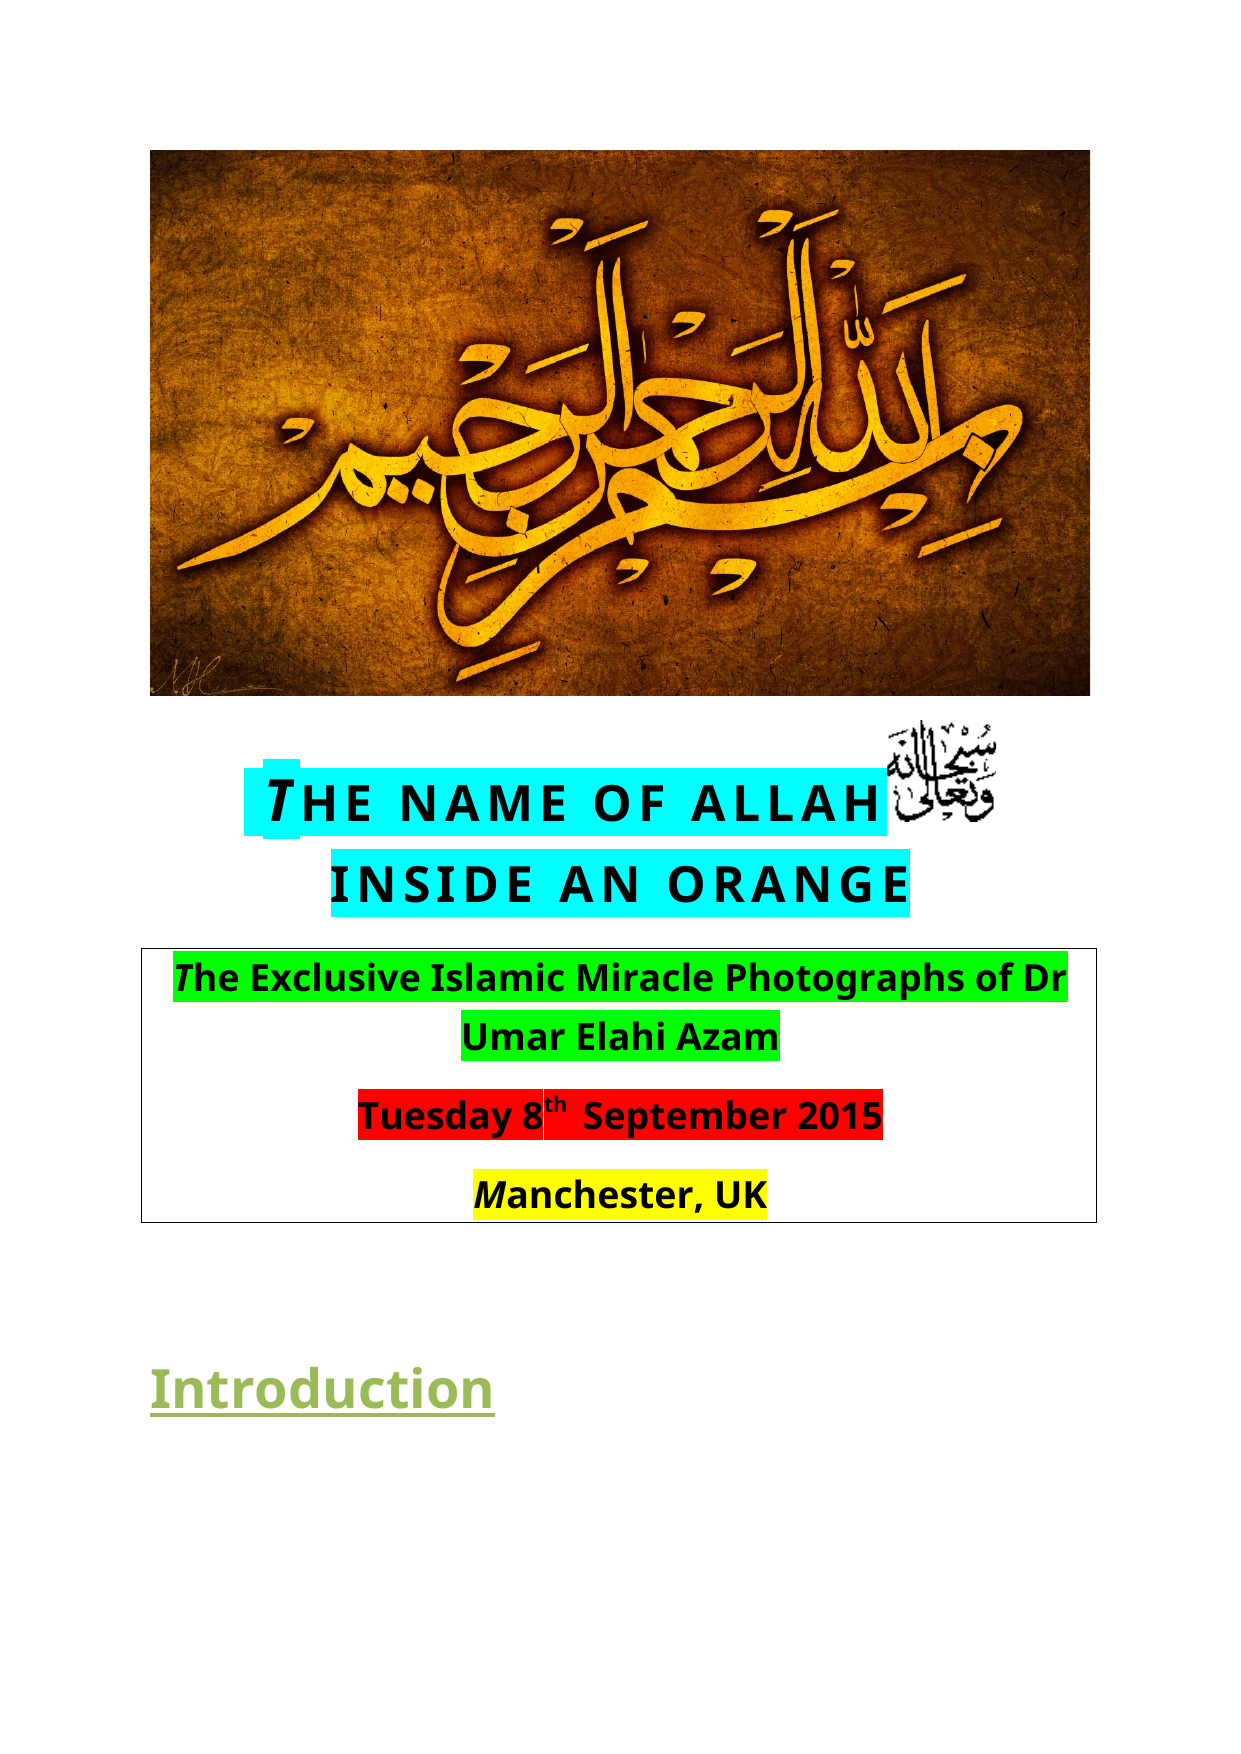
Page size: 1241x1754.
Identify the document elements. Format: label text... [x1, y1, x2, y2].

text Tuesday 8th September 2015 [142, 1086, 1096, 1140]
text The Exclusive Islamic Miracle Photographs of Dr Umar Elahi Azam [142, 949, 1096, 1061]
text Introduction [150, 1351, 1090, 1424]
picture [150, 150, 1091, 696]
picture [887, 720, 997, 822]
text THE NAME OF ALLAHINSIDE AN ORANGE [150, 720, 1090, 917]
text Manchester, UK [142, 1166, 1096, 1222]
